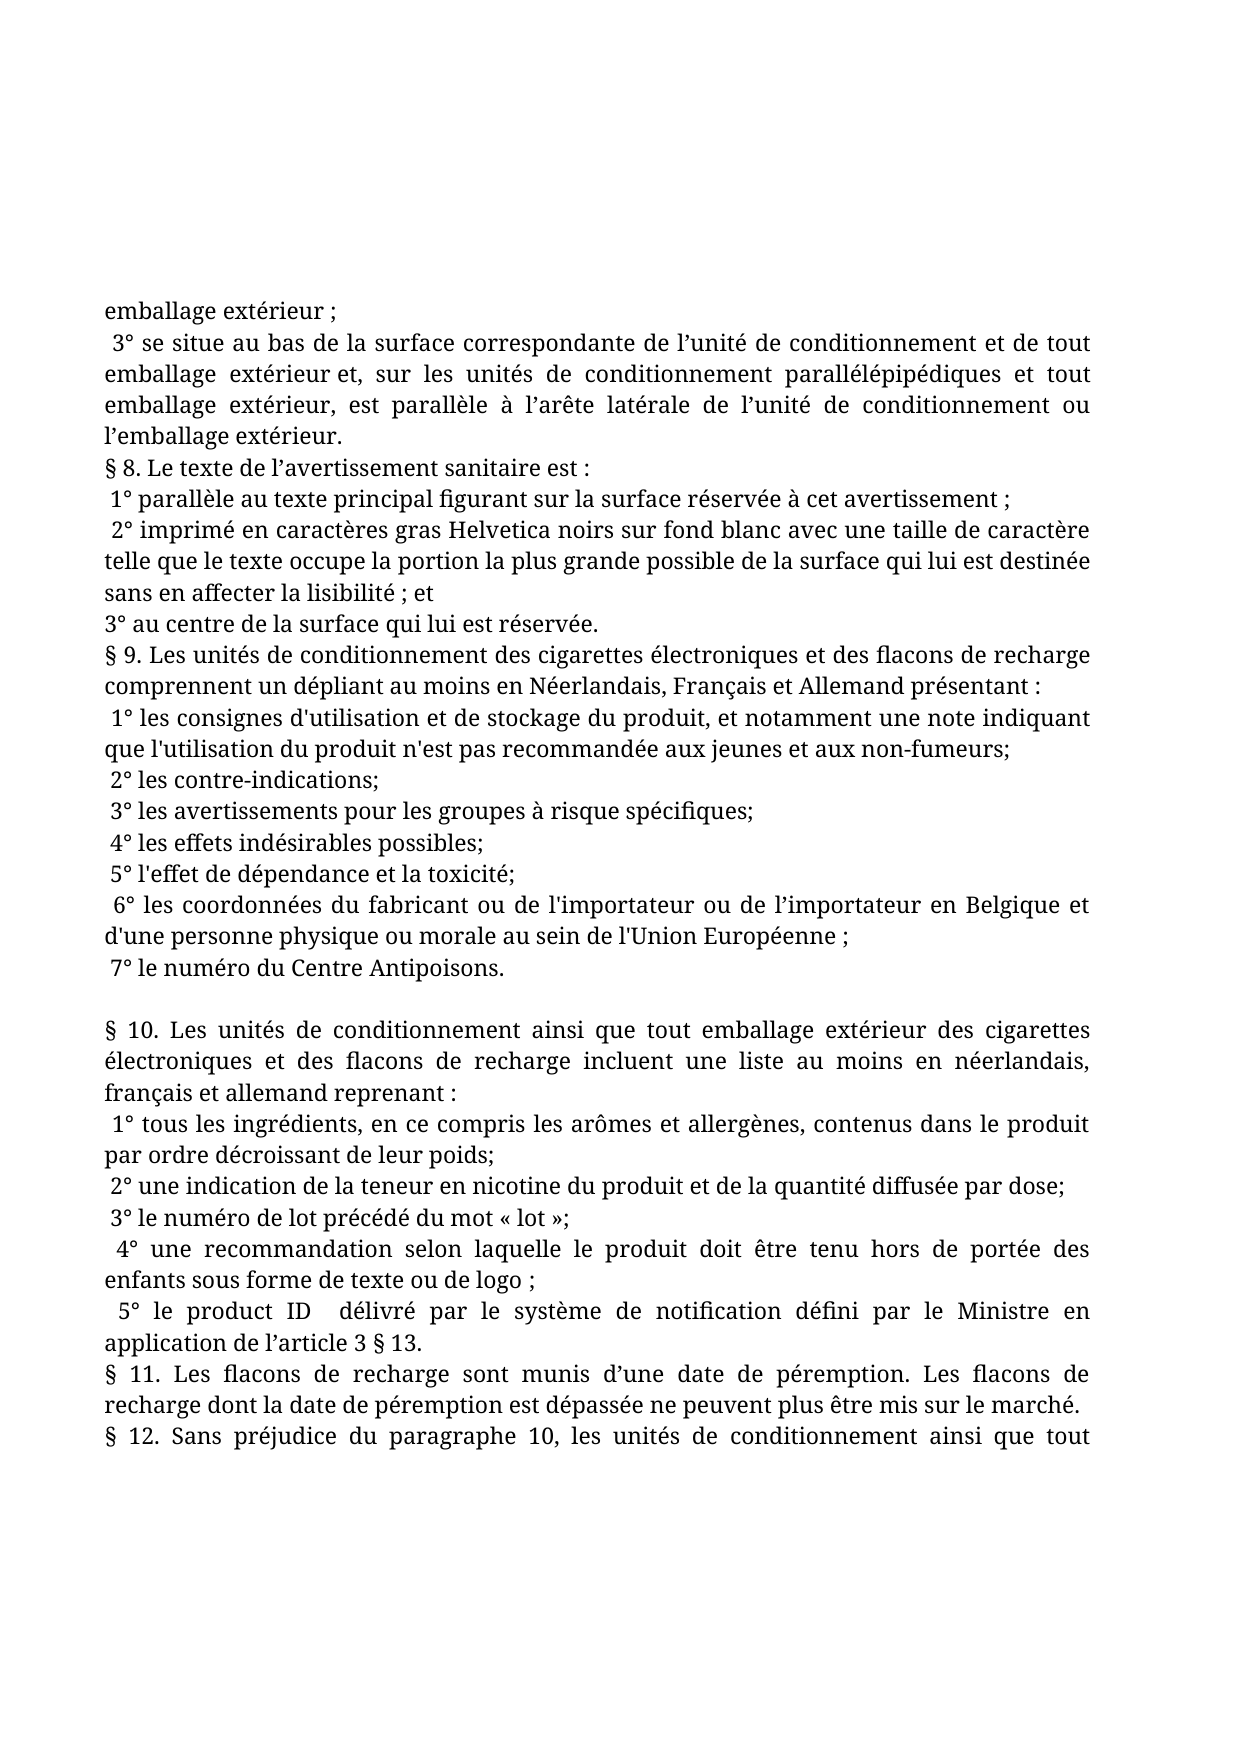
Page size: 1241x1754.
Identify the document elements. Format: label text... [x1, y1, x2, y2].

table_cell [97, 295, 1099, 452]
table_cell § 9. Les unités de conditionnement des cigarettes électroniques et des flacons de recharge comprennent un dépliant au moins en Néerlandais, Français et Allemand présentant : 1° les consignes d'utilisation et de stockage du produit, et notamment une note indiquant que l'utilisation du produit n'est pas recommandée aux jeunes et aux non-fumeurs; 2° les contre-indications; 3° les avertissements pour les groupes à risque spécifiques; 4° les effets indésirables possibles; 5° l'effet de dépendance et la toxicité; 6° les coordonnées du fabricant ou de l'importateur ou de l’importateur en Belgique et d'une personne physique ou morale au sein de l'Union Européenne ; 7° le numéro du Centre Antipoisons. [97, 639, 1099, 1014]
table_cell § 8. Le texte de l’avertissement sanitaire est : 1° parallèle au texte principal figurant sur la surface réservée à cet avertissement ; 2° imprimé en caractères gras Helvetica noirs sur fond blanc avec une taille de caractère telle que le texte occupe la portion la plus grande possible de la surface qui lui est destinée sans en affecter la lisibilité ; et 3° au centre de la surface qui lui est réservée. [97, 452, 1099, 639]
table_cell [97, 1420, 1099, 1454]
table_cell § 10. Les unités de conditionnement ainsi que tout emballage extérieur des cigarettes électroniques et des flacons de recharge incluent une liste au moins en néerlandais, français et allemand reprenant : 1° tous les ingrédients, en ce compris les arômes et allergènes, contenus dans le produit par ordre décroissant de leur poids; 2° une indication de la teneur en nicotine du produit et de la quantité diffusée par dose; 3° le numéro de lot précédé du mot « lot »; 4° une recommandation selon laquelle le produit doit être tenu hors de portée des enfants sous forme de texte ou de logo ; 5° le product ID délivré par le système de notification défini par le Ministre en application de l’article 3 § 13. [97, 1014, 1099, 1358]
table_cell § 11. Les flacons de recharge sont munis d’une date de péremption. Les flacons de recharge dont la date de péremption est dépassée ne peuvent plus être mis sur le marché. [97, 1358, 1099, 1420]
